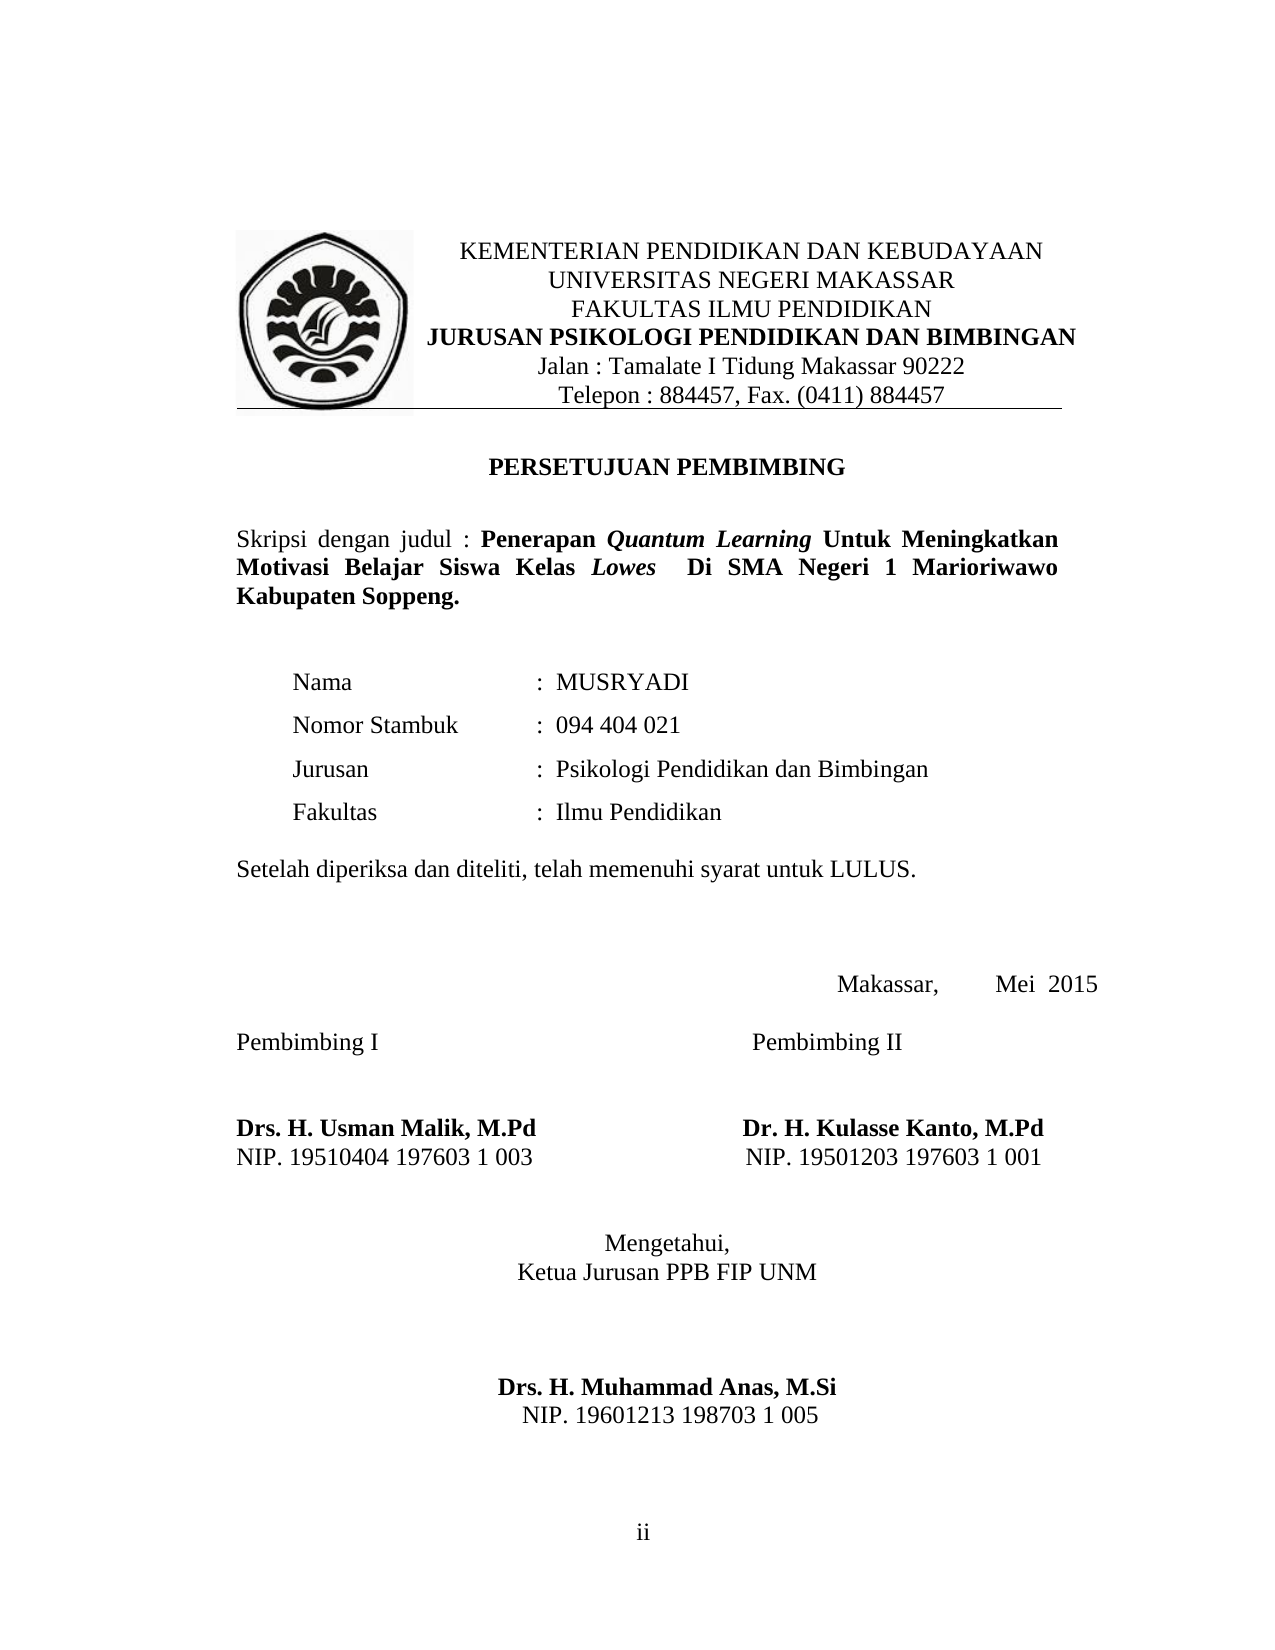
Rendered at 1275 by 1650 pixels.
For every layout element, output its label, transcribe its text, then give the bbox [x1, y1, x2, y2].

text Mengetahui, [236, 1228, 1098, 1257]
text Ketua Jurusan PPB FIP UNM [236, 1257, 1098, 1286]
text KEMENTERIAN PENDIDIKAN DAN KEBUDAYAAN [405, 236, 1098, 265]
picture [235, 230, 414, 416]
text Pembimbing I Pembimbing II [236, 1027, 1098, 1056]
text JURUSAN PSIKOLOGI PENDIDIKAN DAN BIMBINGAN [405, 322, 1098, 351]
text FAKULTAS ILMU PENDIDIKAN [405, 294, 1098, 322]
text NIP. 19601213 198703 1 005 [236, 1401, 1098, 1429]
text Setelah diperiksa dan diteliti, telah memenuhi syarat untuk LULUS. [236, 854, 1098, 883]
text Drs. H. Usman Malik, M.Pd Dr. H. Kulasse Kanto, M.Pd [236, 1113, 1098, 1142]
text Telepon : 884457, Fax. (0411) 884457 [405, 380, 1098, 409]
text Jurusan : Psikologi Pendidikan dan Bimbingan [292, 754, 1098, 782]
text Makassar, Mei 2015 [236, 969, 1098, 998]
text Jalan : Tamalate I Tidung Makassar 90222 [405, 351, 1098, 380]
text Skripsi dengan judul : Penerapan Quantum Learning Untuk Meningkatkan Motivasi Belajar Siswa Kelas Lowes Di SMA Negeri 1 Marioriwawo Kabupaten Soppeng. [236, 524, 1058, 610]
text Nomor Stambuk : 094 404 021 [292, 711, 1098, 739]
text Fakultas : Ilmu Pendidikan [292, 797, 1098, 826]
subtitle PERSETUJUAN PEMBIMBING [236, 452, 1098, 481]
text UNIVERSITAS NEGERI MAKASSAR [405, 265, 1098, 294]
text Nama : MUSRYADI [292, 667, 1098, 696]
text Drs. H. Muhammad Anas, M.Si [236, 1372, 1098, 1401]
text NIP. 19510404 197603 1 003 NIP. 19501203 197603 1 001 [236, 1142, 1098, 1171]
